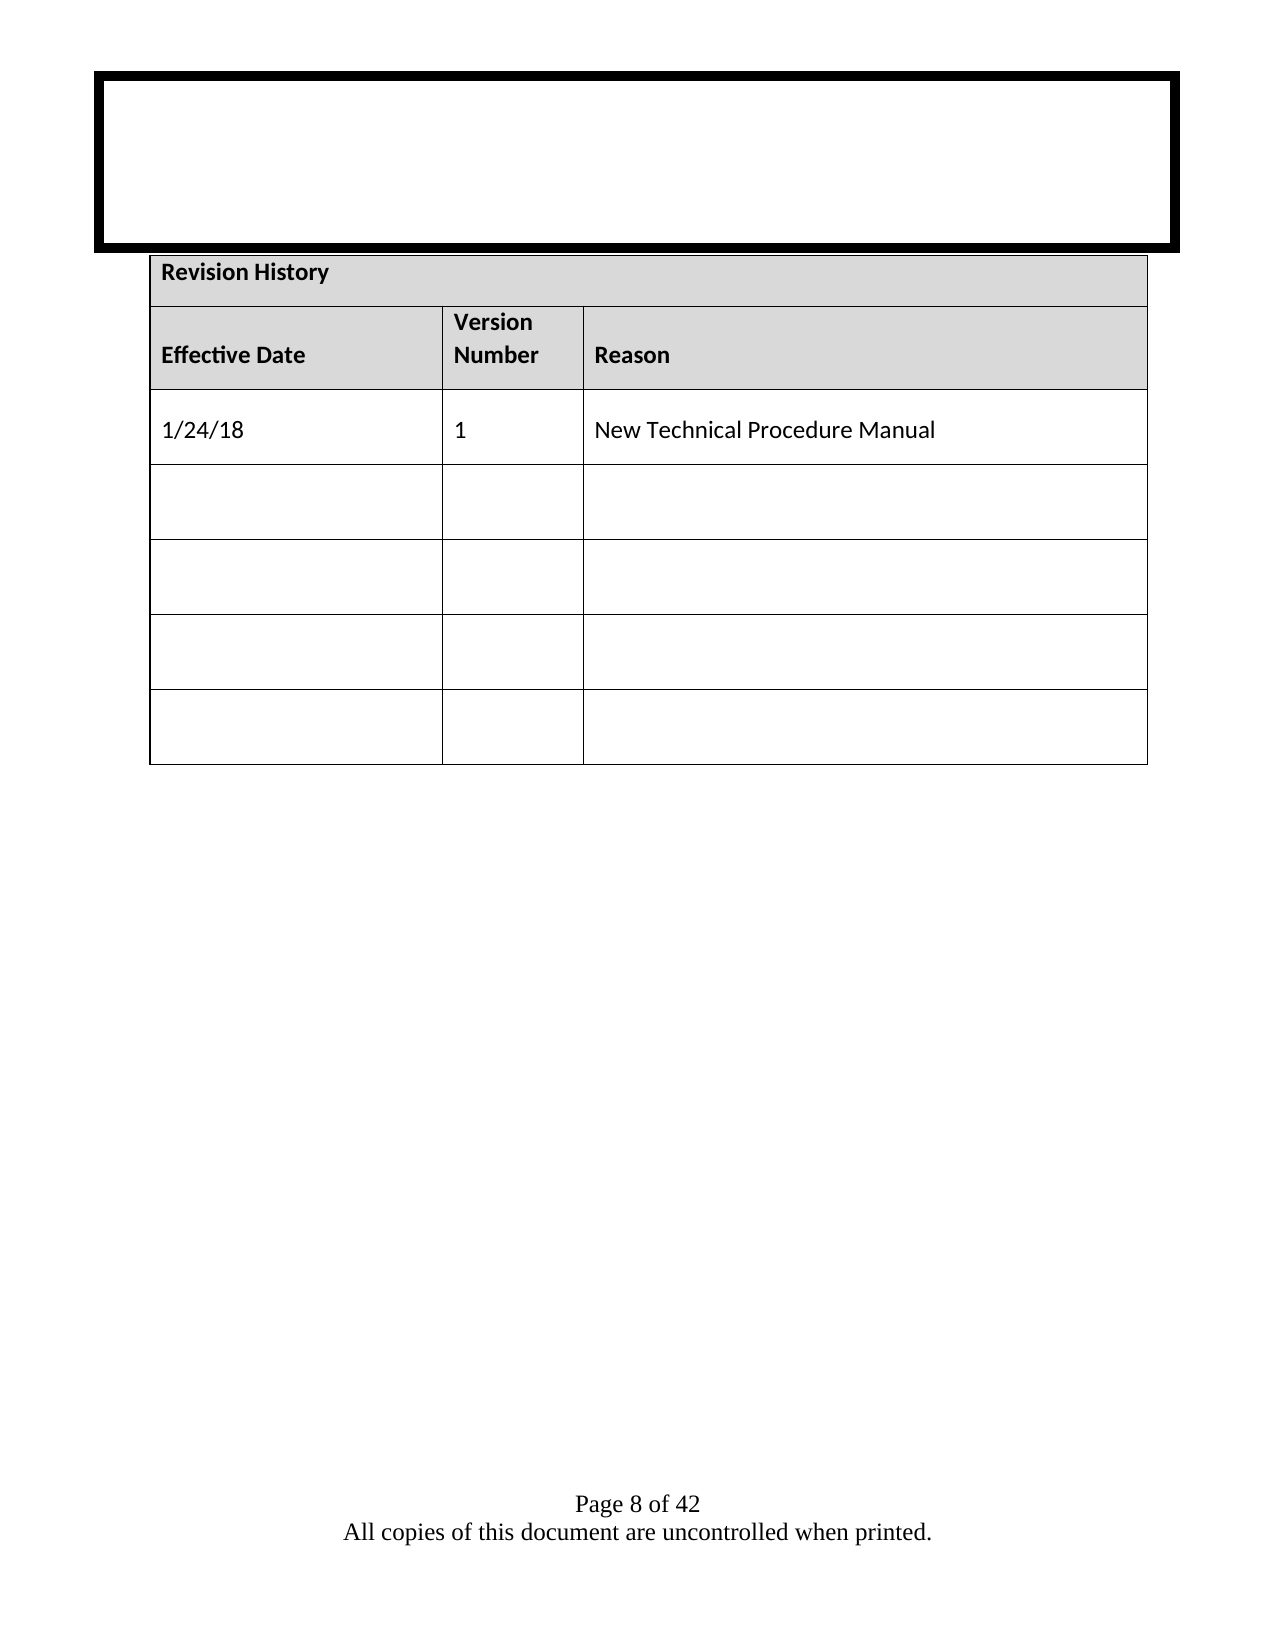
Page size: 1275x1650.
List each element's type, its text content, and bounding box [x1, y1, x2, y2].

table_cell [584, 465, 1147, 539]
table_cell 1 [443, 390, 583, 464]
table_cell Effective Date [151, 307, 442, 389]
table_cell New Technical Procedure Manual [584, 390, 1147, 464]
table_cell 1/24/18 [151, 390, 442, 464]
table_cell [443, 615, 583, 689]
table_cell [443, 690, 583, 764]
table_cell [443, 540, 583, 614]
table_cell [151, 540, 442, 614]
table_cell [584, 540, 1147, 614]
table_cell [584, 690, 1147, 764]
table_cell Version Number [443, 307, 583, 389]
table_cell [151, 615, 442, 689]
table_header Revision History [151, 256, 1147, 306]
table_cell [151, 690, 442, 764]
table_cell [151, 465, 442, 539]
table_cell Reason [584, 307, 1147, 389]
table_cell [584, 615, 1147, 689]
table_cell [443, 465, 583, 539]
